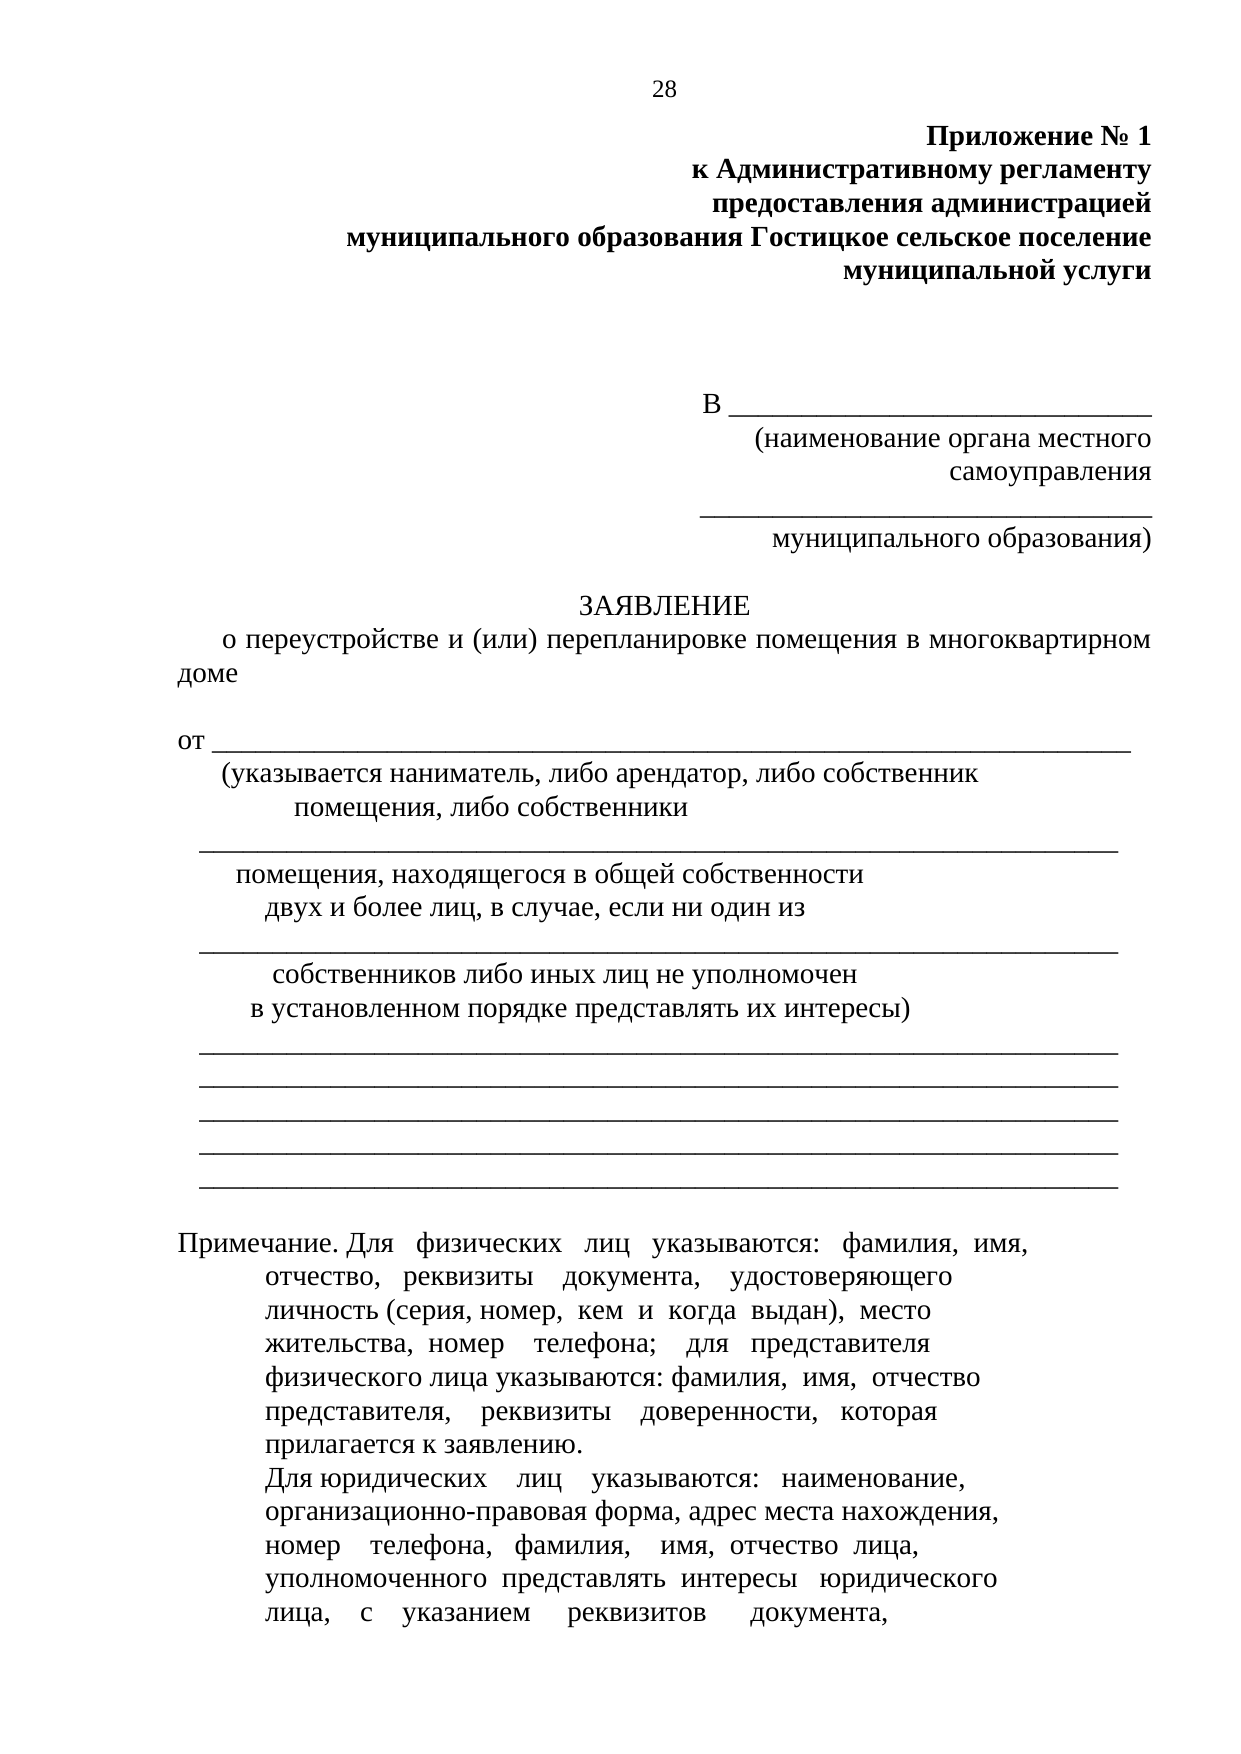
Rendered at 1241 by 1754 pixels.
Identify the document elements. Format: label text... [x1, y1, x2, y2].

text Приложение № 1 [177, 118, 1152, 152]
text муниципального образования Гостицкое сельское поселение [118, 219, 1152, 252]
subtitle (наименование органа местного [177, 420, 1152, 453]
subtitle (указывается наниматель, либо арендатор, либо собственник [177, 755, 1152, 789]
subtitle о переустройстве и (или) перепланировке помещения в многоквартирном доме [177, 621, 1152, 688]
subtitle номер телефона, фамилия, имя, отчество лица, [177, 1527, 1152, 1560]
subtitle личность (серия, номер, кем и когда выдан), место [177, 1292, 1152, 1326]
subtitle _______________________________________________________________ [177, 923, 1152, 957]
subtitle _______________________________ [177, 487, 1152, 521]
subtitle _______________________________________________________________ [177, 1024, 1152, 1057]
subtitle самоуправления [177, 453, 1152, 487]
subtitle _______________________________________________________________ [177, 1158, 1152, 1191]
subtitle муниципального образования) [177, 521, 1152, 554]
text муниципальной услуги [118, 252, 1152, 286]
subtitle собственников либо иных лиц не уполномочен [177, 957, 1152, 990]
subtitle _______________________________________________________________ [177, 1124, 1152, 1158]
subtitle лица, с указанием реквизитов документа, [177, 1594, 1152, 1627]
subtitle прилагается к заявлению. [177, 1426, 1152, 1460]
subtitle представителя, реквизиты доверенности, которая [177, 1393, 1152, 1426]
subtitle ЗАЯВЛЕНИЕ [177, 588, 1152, 621]
subtitle в установленном порядке представлять их интересы) [177, 990, 1152, 1024]
subtitle помещения, либо собственники [177, 789, 1152, 822]
subtitle уполномоченного представлять интересы юридического [177, 1560, 1152, 1594]
subtitle В _____________________________ [177, 386, 1152, 420]
subtitle _______________________________________________________________ [177, 1057, 1152, 1091]
subtitle жительства, номер телефона; для представителя [177, 1326, 1152, 1359]
subtitle Для юридических лиц указываются: наименование, [177, 1460, 1152, 1493]
subtitle двух и более лиц, в случае, если ни один из [177, 889, 1152, 923]
subtitle физического лица указываются: фамилия, имя, отчество [177, 1359, 1152, 1393]
subtitle _______________________________________________________________ [177, 1091, 1152, 1124]
text предоставления администрацией [118, 185, 1152, 219]
subtitle отчество, реквизиты документа, удостоверяющего [177, 1258, 1152, 1292]
subtitle организационно-правовая форма, адрес места нахождения, [177, 1493, 1152, 1527]
text к Административному регламенту [118, 152, 1152, 185]
subtitle _______________________________________________________________ [177, 822, 1152, 856]
subtitle Примечание. Для физических лиц указываются: фамилия, имя, [177, 1225, 1152, 1258]
subtitle от _______________________________________________________________ [177, 722, 1152, 755]
subtitle помещения, находящегося в общей собственности [177, 856, 1152, 889]
